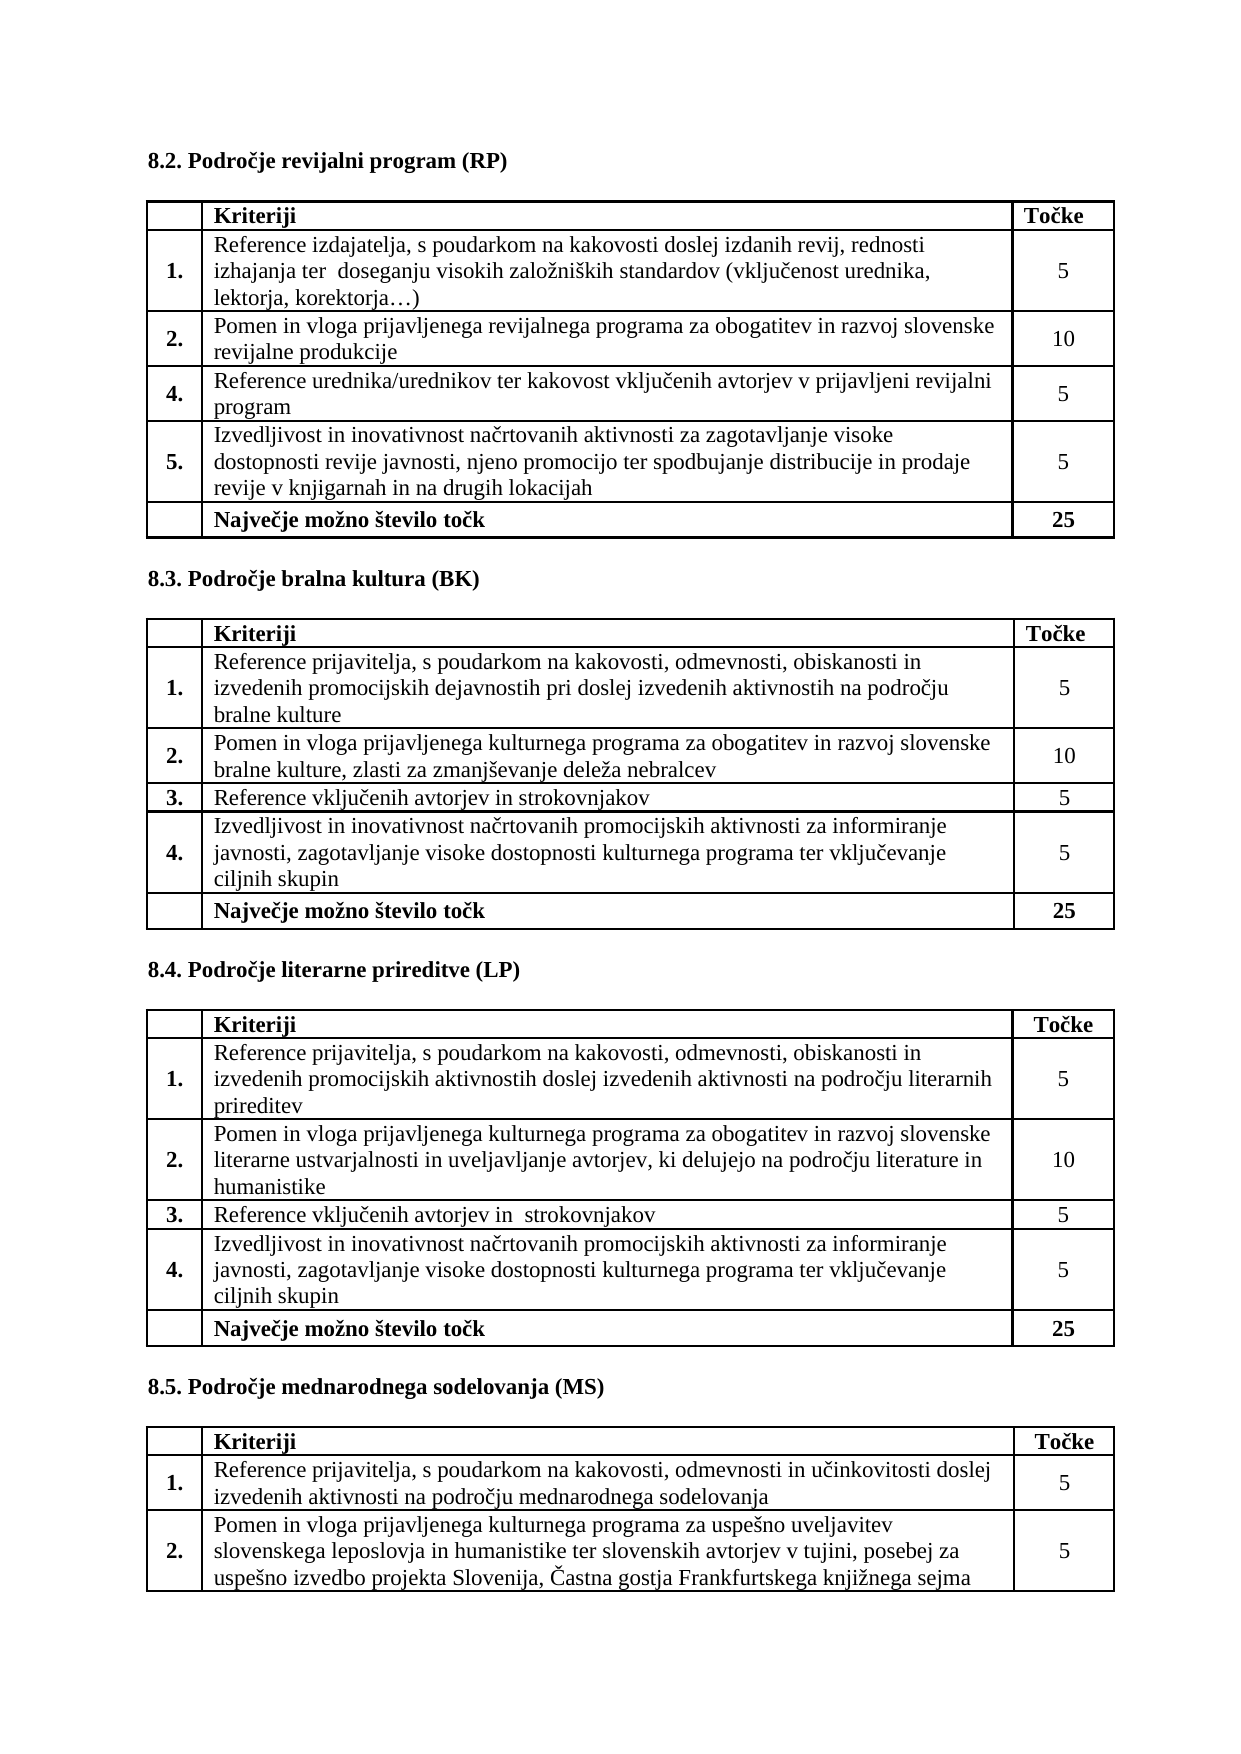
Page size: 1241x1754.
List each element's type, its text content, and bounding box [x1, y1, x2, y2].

table_cell 4. [148, 367, 201, 419]
table_cell Izvedljivost in inovativnost načrtovanih promocijskih aktivnosti za informiranje javnosti, zagotavljanje visoke dostopnosti kulturnega programa ter vključevanje ciljnih skupin [203, 813, 1013, 892]
table_cell Reference prijavitelja, s poudarkom na kakovosti, odmevnosti, obiskanosti in izvedenih promocijskih dejavnostih pri doslej izvedenih aktivnostih na področju bralne kulture [203, 648, 1013, 727]
table_cell Pomen in vloga prijavljenega revijalnega programa za obogatitev in razvoj slovenske revijalne produkcije [203, 312, 1011, 365]
table_cell 5 [1014, 231, 1113, 310]
table_cell 10 [1015, 729, 1113, 782]
table_cell 5 [1015, 813, 1113, 892]
table_cell Reference izdajatelja, s poudarkom na kakovosti doslej izdanih revij, rednosti izhajanja ter doseganju visokih založniških standardov (vključenost urednika, lektorja, korektorja…) [203, 231, 1011, 310]
table_header Točke [1015, 1428, 1113, 1454]
table_cell [148, 503, 201, 536]
table_cell 2. [148, 729, 201, 782]
table_cell 4. [148, 813, 201, 892]
table_cell Največje možno število točk [203, 894, 1013, 927]
table_cell 2. [148, 1511, 201, 1590]
table_cell 25 [1015, 894, 1113, 927]
table_cell Največje možno število točk [203, 1311, 1011, 1345]
table_cell [148, 1311, 201, 1345]
table_header [148, 203, 201, 229]
table_cell Pomen in vloga prijavljenega kulturnega programa za obogatitev in razvoj slovenske bralne kulture, zlasti za zmanjševanje deleža nebralcev [203, 729, 1013, 782]
table_cell Reference vključenih avtorjev in strokovnjakov [203, 1201, 1011, 1228]
table_cell Pomen in vloga prijavljenega kulturnega programa za obogatitev in razvoj slovenske literarne ustvarjalnosti in uveljavljanje avtorjev, ki delujejo na področju literature in humanistike [203, 1120, 1011, 1199]
table_cell 2. [148, 312, 201, 365]
table_cell 5. [148, 422, 201, 501]
table_cell 2. [148, 1120, 201, 1199]
table_header Točke [1015, 620, 1113, 646]
table_cell 5 [1014, 422, 1113, 501]
table_cell 1. [148, 1456, 201, 1509]
table_cell 1. [148, 1039, 201, 1118]
table_header Kriteriji [203, 620, 1013, 646]
table_cell 10 [1014, 1120, 1113, 1199]
table_header Kriteriji [203, 1428, 1013, 1454]
table_cell 10 [1014, 312, 1113, 365]
table_cell 5 [1014, 1039, 1113, 1118]
text 8.5. Področje mednarodnega sodelovanja (MS) [148, 1373, 1093, 1399]
table_cell 3. [148, 1201, 201, 1228]
table_cell 5 [1014, 367, 1113, 419]
text 8.3. Področje bralna kultura (BK) [148, 565, 1093, 591]
table_cell 5 [1015, 648, 1113, 727]
table_cell 5 [1015, 1456, 1113, 1509]
table_cell 5 [1015, 784, 1113, 810]
table_cell 25 [1014, 1311, 1113, 1345]
table_header [148, 1011, 201, 1037]
table_cell 4. [148, 1230, 201, 1309]
table_cell Izvedljivost in inovativnost načrtovanih promocijskih aktivnosti za informiranje javnosti, zagotavljanje visoke dostopnosti kulturnega programa ter vključevanje ciljnih skupin [203, 1230, 1011, 1309]
table_cell 3. [148, 784, 201, 810]
table_cell 1. [148, 648, 201, 727]
table_cell Največje možno število točk [203, 503, 1011, 536]
table_cell 5 [1014, 1230, 1113, 1309]
table_cell 5 [1015, 1511, 1113, 1590]
table_cell Reference urednika/urednikov ter kakovost vključenih avtorjev v prijavljeni revijalni program [203, 367, 1011, 419]
table_cell Reference vključenih avtorjev in strokovnjakov [203, 784, 1013, 810]
table_header [148, 1428, 201, 1454]
table_cell [148, 894, 201, 927]
text 8.2. Področje revijalni program (RP) [148, 148, 1093, 174]
table_cell Izvedljivost in inovativnost načrtovanih aktivnosti za zagotavljanje visoke dostopnosti revije javnosti, njeno promocijo ter spodbujanje distribucije in prodaje revije v knjigarnah in na drugih lokacijah [203, 422, 1011, 501]
table_header Kriteriji [203, 1011, 1011, 1037]
table_header Točke [1014, 203, 1113, 229]
table_cell Pomen in vloga prijavljenega kulturnega programa za uspešno uveljavitev slovenskega leposlovja in humanistike ter slovenskih avtorjev v tujini, posebej za uspešno izvedbo projekta Slovenija, Častna gostja Frankfurtskega knjižnega sejma [203, 1511, 1013, 1590]
table_cell 1. [148, 231, 201, 310]
table_header Točke [1014, 1011, 1113, 1037]
table_header [148, 620, 201, 646]
table_cell 5 [1014, 1201, 1113, 1228]
table_cell Reference prijavitelja, s poudarkom na kakovosti, odmevnosti in učinkovitosti doslej izvedenih aktivnosti na področju mednarodnega sodelovanja [203, 1456, 1013, 1509]
table_header Kriteriji [203, 203, 1011, 229]
text 8.4. Področje literarne prireditve (LP) [148, 956, 1093, 982]
table_cell Reference prijavitelja, s poudarkom na kakovosti, odmevnosti, obiskanosti in izvedenih promocijskih aktivnostih doslej izvedenih aktivnosti na področju literarnih prireditev [203, 1039, 1011, 1118]
table_cell 25 [1014, 503, 1113, 536]
